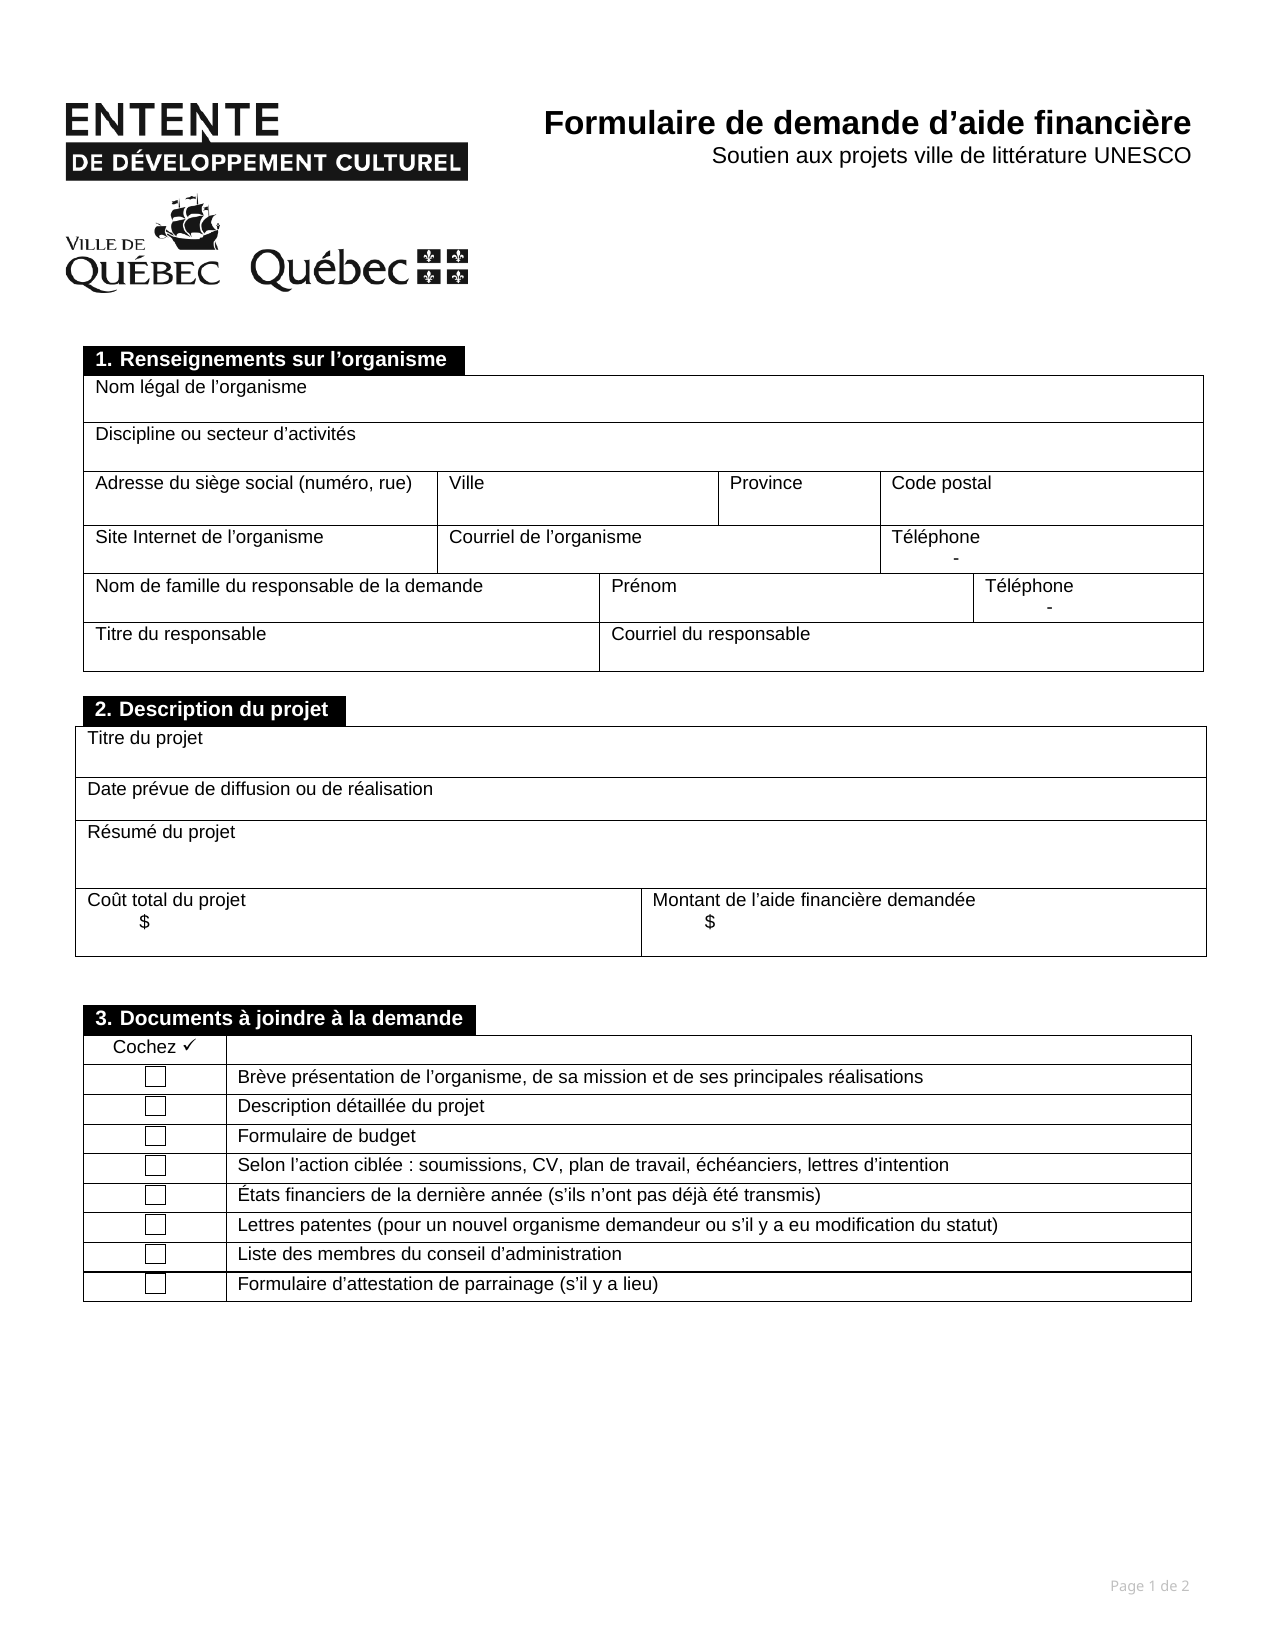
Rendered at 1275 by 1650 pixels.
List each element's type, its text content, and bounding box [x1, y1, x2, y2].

table_cell Montant de l’aide financière demandée $ [642, 889, 1206, 956]
text Soutien aux projets ville de littérature UNESCO [468, 142, 1192, 168]
table_cell Site Internet de l’organisme [84, 526, 437, 573]
table_cell [84, 1273, 226, 1301]
table_cell Téléphone - [881, 526, 1203, 573]
table_cell [84, 1065, 226, 1094]
table_cell Nom de famille du responsable de la demande [84, 574, 599, 622]
table_cell Titre du projet [76, 727, 1206, 777]
table_cell Titre du responsable [84, 623, 599, 671]
table_cell [84, 1095, 226, 1123]
table_cell Nom légal de l’organisme [84, 376, 1203, 422]
table_cell Brève présentation de l’organisme, de sa mission et de ses principales réalisations [227, 1065, 1191, 1094]
table_cell Lettres patentes (pour un nouvel organisme demandeur ou s’il y a eu modification du statut) [227, 1213, 1191, 1242]
table_cell Courriel de l’organisme [438, 526, 880, 573]
table_cell Prénom [600, 574, 973, 622]
table_cell [84, 1184, 226, 1212]
table_cell Adresse du siège social (numéro, rue) [84, 472, 437, 524]
table_cell États financiers de la dernière année (s’ils n’ont pas déjà été transmis) [227, 1184, 1191, 1212]
table_cell Date prévue de diffusion ou de réalisation [76, 778, 1206, 820]
table_cell Formulaire de budget [227, 1125, 1191, 1153]
table_cell Coût total du projet $ [76, 889, 641, 956]
table_header 3. Documents à joindre à la demande [84, 1006, 475, 1035]
table_cell Téléphone - [974, 574, 1203, 622]
table_cell Courriel du responsable [600, 623, 1203, 671]
table_cell Cochez [84, 1036, 226, 1064]
table_cell [84, 1243, 226, 1271]
text Formulaire de demande d’aide financière [468, 103, 1192, 142]
table_cell [84, 1154, 226, 1183]
table_cell Code postal [881, 472, 1203, 524]
table_cell Selon l’action ciblée : soumissions, CV, plan de travail, échéanciers, lettres d’intention [227, 1154, 1191, 1183]
picture [65, 103, 468, 293]
table_cell Ville [438, 472, 718, 524]
table_cell Province [719, 472, 880, 524]
table_cell [84, 1213, 226, 1242]
table_cell Liste des membres du conseil d’administration [227, 1243, 1191, 1271]
table_cell Résumé du projet [76, 821, 1206, 888]
table_cell Discipline ou secteur d’activités [84, 423, 1203, 471]
table_header 2. Description du projet [84, 697, 345, 726]
table_cell Description détaillée du projet [227, 1095, 1191, 1123]
table_header 1. Renseignements sur l’organisme [84, 347, 464, 375]
table_cell [84, 1125, 226, 1153]
table_cell Formulaire d’attestation de parrainage (s’il y a lieu) [227, 1273, 1191, 1301]
table_cell [227, 1036, 1191, 1064]
